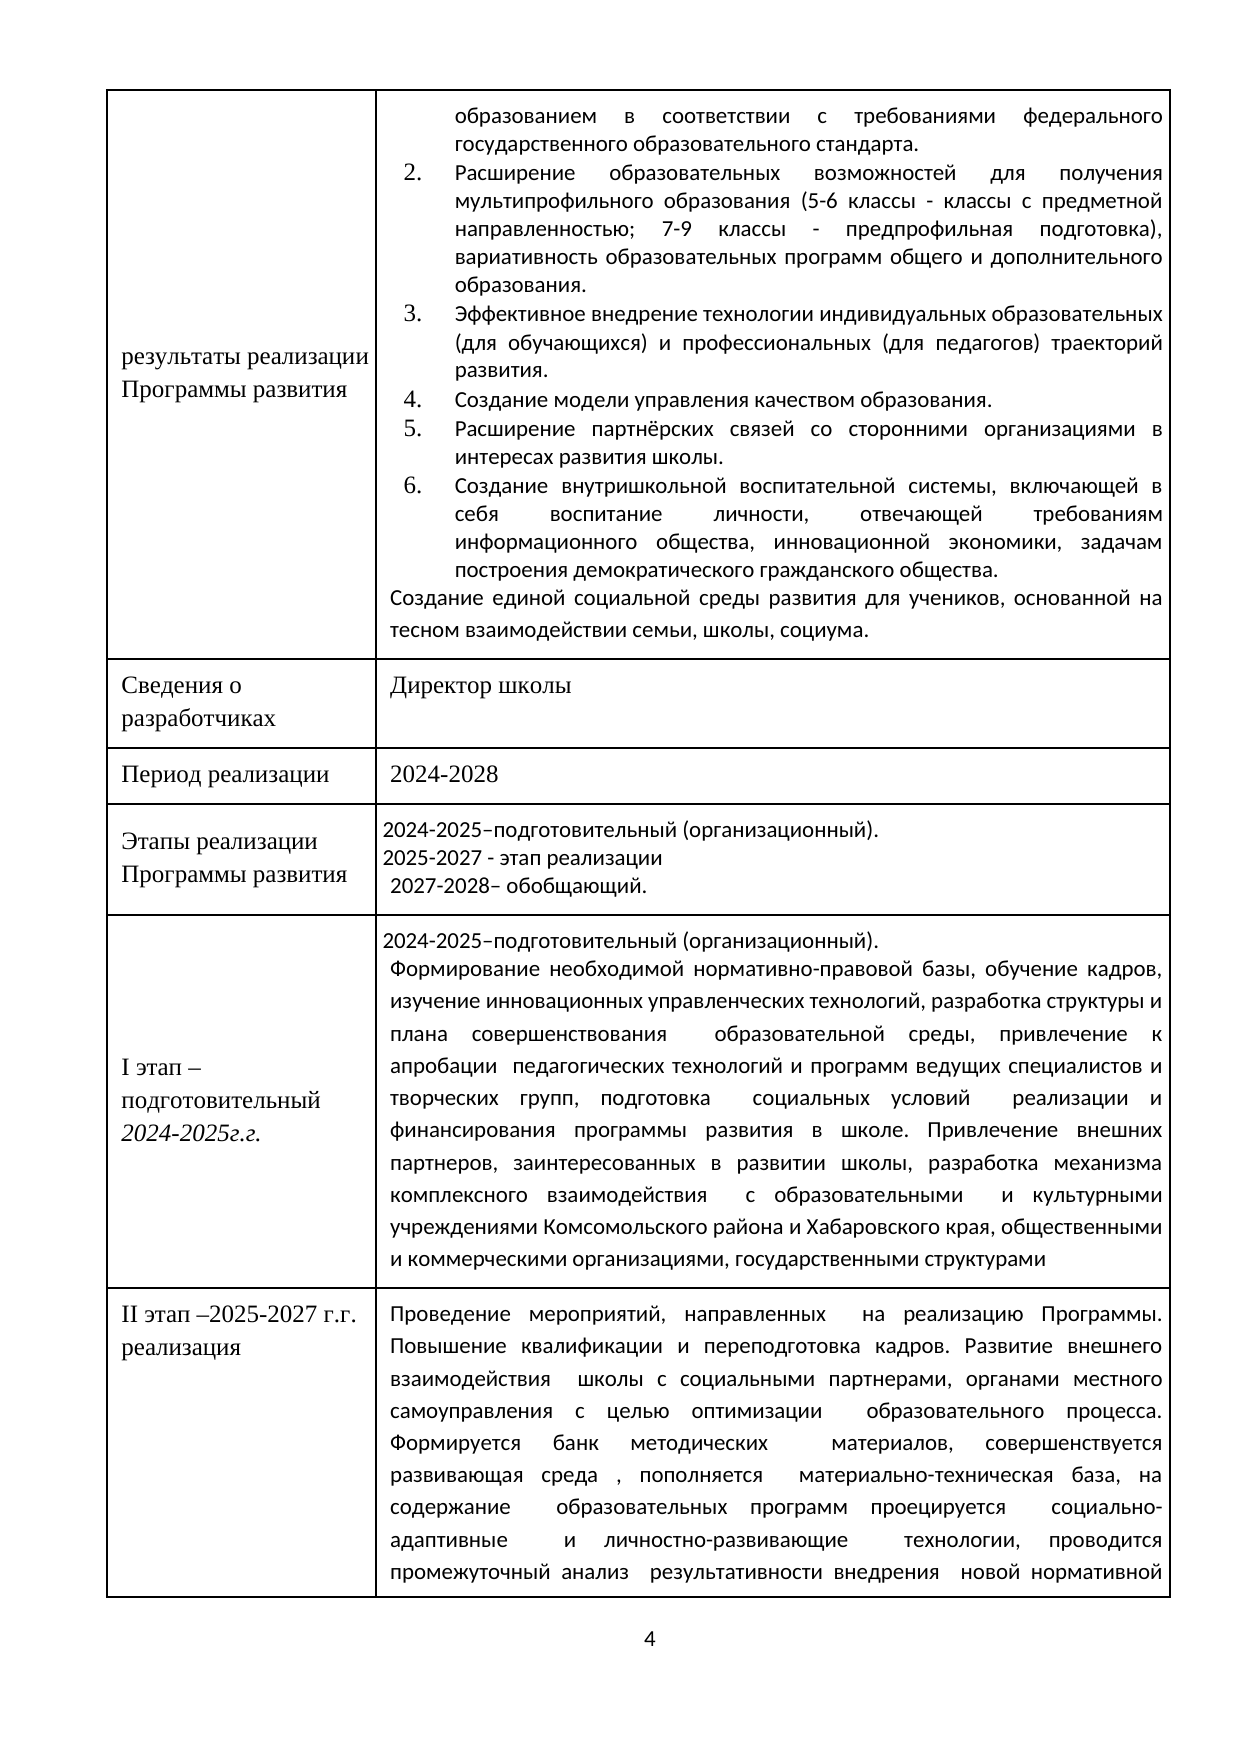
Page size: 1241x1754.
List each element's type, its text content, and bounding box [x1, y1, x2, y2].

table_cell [377, 1289, 1169, 1596]
table_cell 2024-2025–подготовительный (организационный). Формирование необходимой нормативно-правовой базы, обучение кадров, изучение инновационных управленческих технологий, разработка структуры и плана совершенствования образовательной среды, привлечение к апробации педагогических технологий и программ ведущих специалистов и творческих групп, подготовка социальных условий реализации и финансирования программы развития в школе. Привлечение внешних партнеров, заинтересованных в развитии школы, разработка механизма комплексного взаимодействия с образовательными и культурными учреждениями Комсомольского района и Хабаровского края, общественными и коммерческими организациями, государственными структурами [377, 916, 1169, 1287]
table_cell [108, 91, 375, 658]
table_cell Сведения о разработчиках [108, 660, 375, 747]
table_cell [377, 91, 1169, 658]
table_cell 2024-2025–подготовительный (организационный). 2025-2027 - этап реализации 2027-2028– обобщающий. [377, 805, 1169, 914]
table_cell I этап – подготовительный 2024-2025г.г. [108, 916, 375, 1287]
table_cell 2024-2028 [377, 749, 1169, 802]
table_cell Директор школы [377, 660, 1169, 747]
table_cell Период реализации [108, 749, 375, 802]
table_cell Этапы реализации Программы развития [108, 805, 375, 914]
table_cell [108, 1289, 375, 1596]
